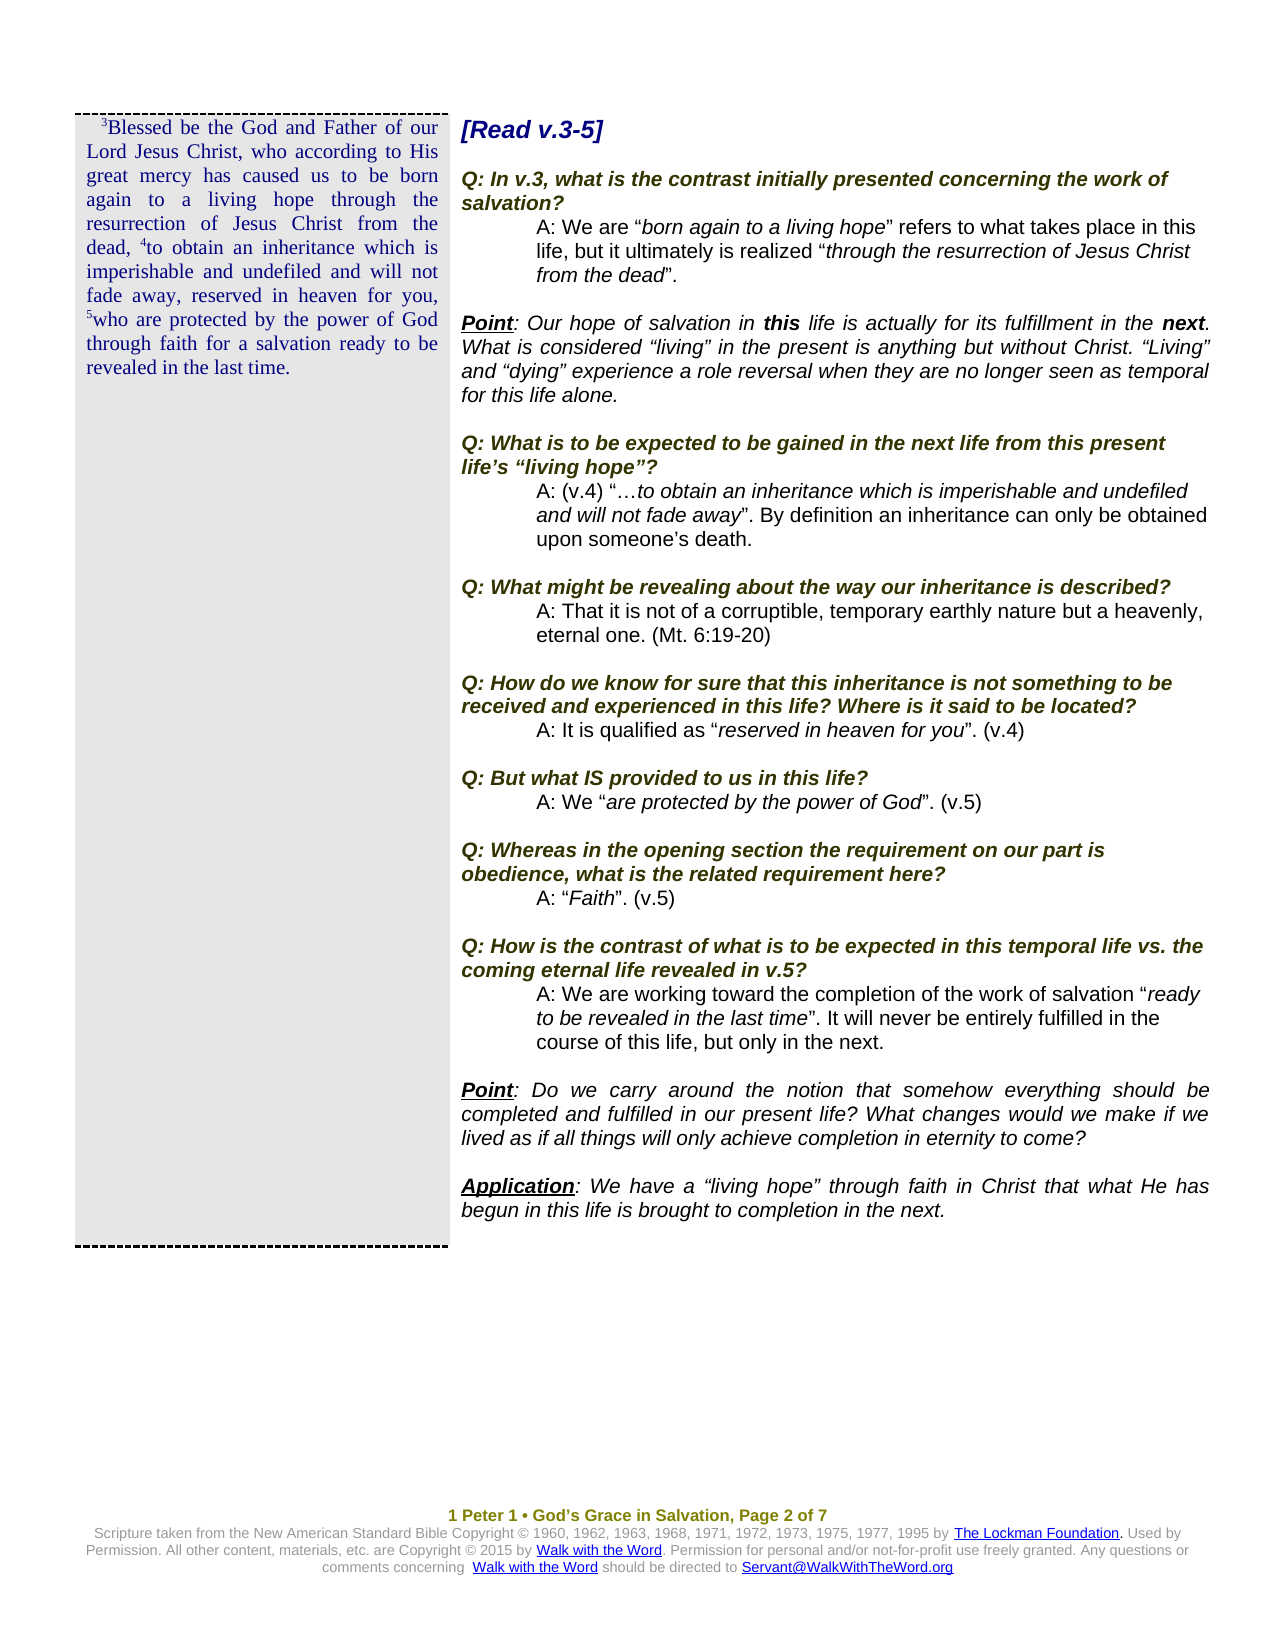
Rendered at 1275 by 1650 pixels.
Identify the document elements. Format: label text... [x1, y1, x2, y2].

table_header 3Blessed be the God and Father of our Lord Jesus Christ, who according to His great mercy has caused us to be born again to a living hope through the resurrection of Jesus Christ from the dead, 4to obtain an inheritance which is imperishable and undefiled and will not fade away, reserved in heaven for you, 5who are protected by the power of God through faith for a salvation ready to be revealed in the last time. [75, 113, 450, 1245]
table_header [Read v.3-5] Q: In v.3, what is the contrast initially presented concerning the work of salvation? A: We are “born again to a living hope” refers to what takes place in this life, but it ultimately is realized “through the resurrection of Jesus Christ from the dead”. Point: Our hope of salvation in this life is actually for its fulfillment in the next. What is considered “living” in the present is anything but without Christ. “Living” and “dying” experience a role reversal when they are no longer seen as temporal for this life alone. Q: What is to be expected to be gained in the next life from this present life’s “living hope”? A: (v.4) “…to obtain an inheritance which is imperishable and undefiled and will not fade away”. By definition an inheritance can only be obtained upon someone’s death. Q: What might be revealing about the way our inheritance is described? A: That it is not of a corruptible, temporary earthly nature but a heavenly, eternal one. (Mt. 6:19-20) Q: How do we know for sure that this inheritance is not something to be received and experienced in this life? Where is it said to be located? A: It is qualified as “reserved in heaven for you”. (v.4) Q: But what IS provided to us in this life? A: We “are protected by the power of God”. (v.5) Q: Whereas in the opening section the requirement on our part is obedience, what is the related requirement here? A: “Faith”. (v.5) Q: How is the contrast of what is to be expected in this temporal life vs. the coming eternal life revealed in v.5? A: We are working toward the completion of the work of salvation “ready to be revealed in the last time”. It will never be entirely fulfilled in the course of this life, but only in the next. Point: Do we carry around the notion that somehow everything should be completed and fulfilled in our present life? What changes would we make if we lived as if all things will only achieve completion in eternity to come? Application: We have a “living hope” through faith in Christ that what He has begun in this life is brought to completion in the next. [450, 113, 1224, 1245]
